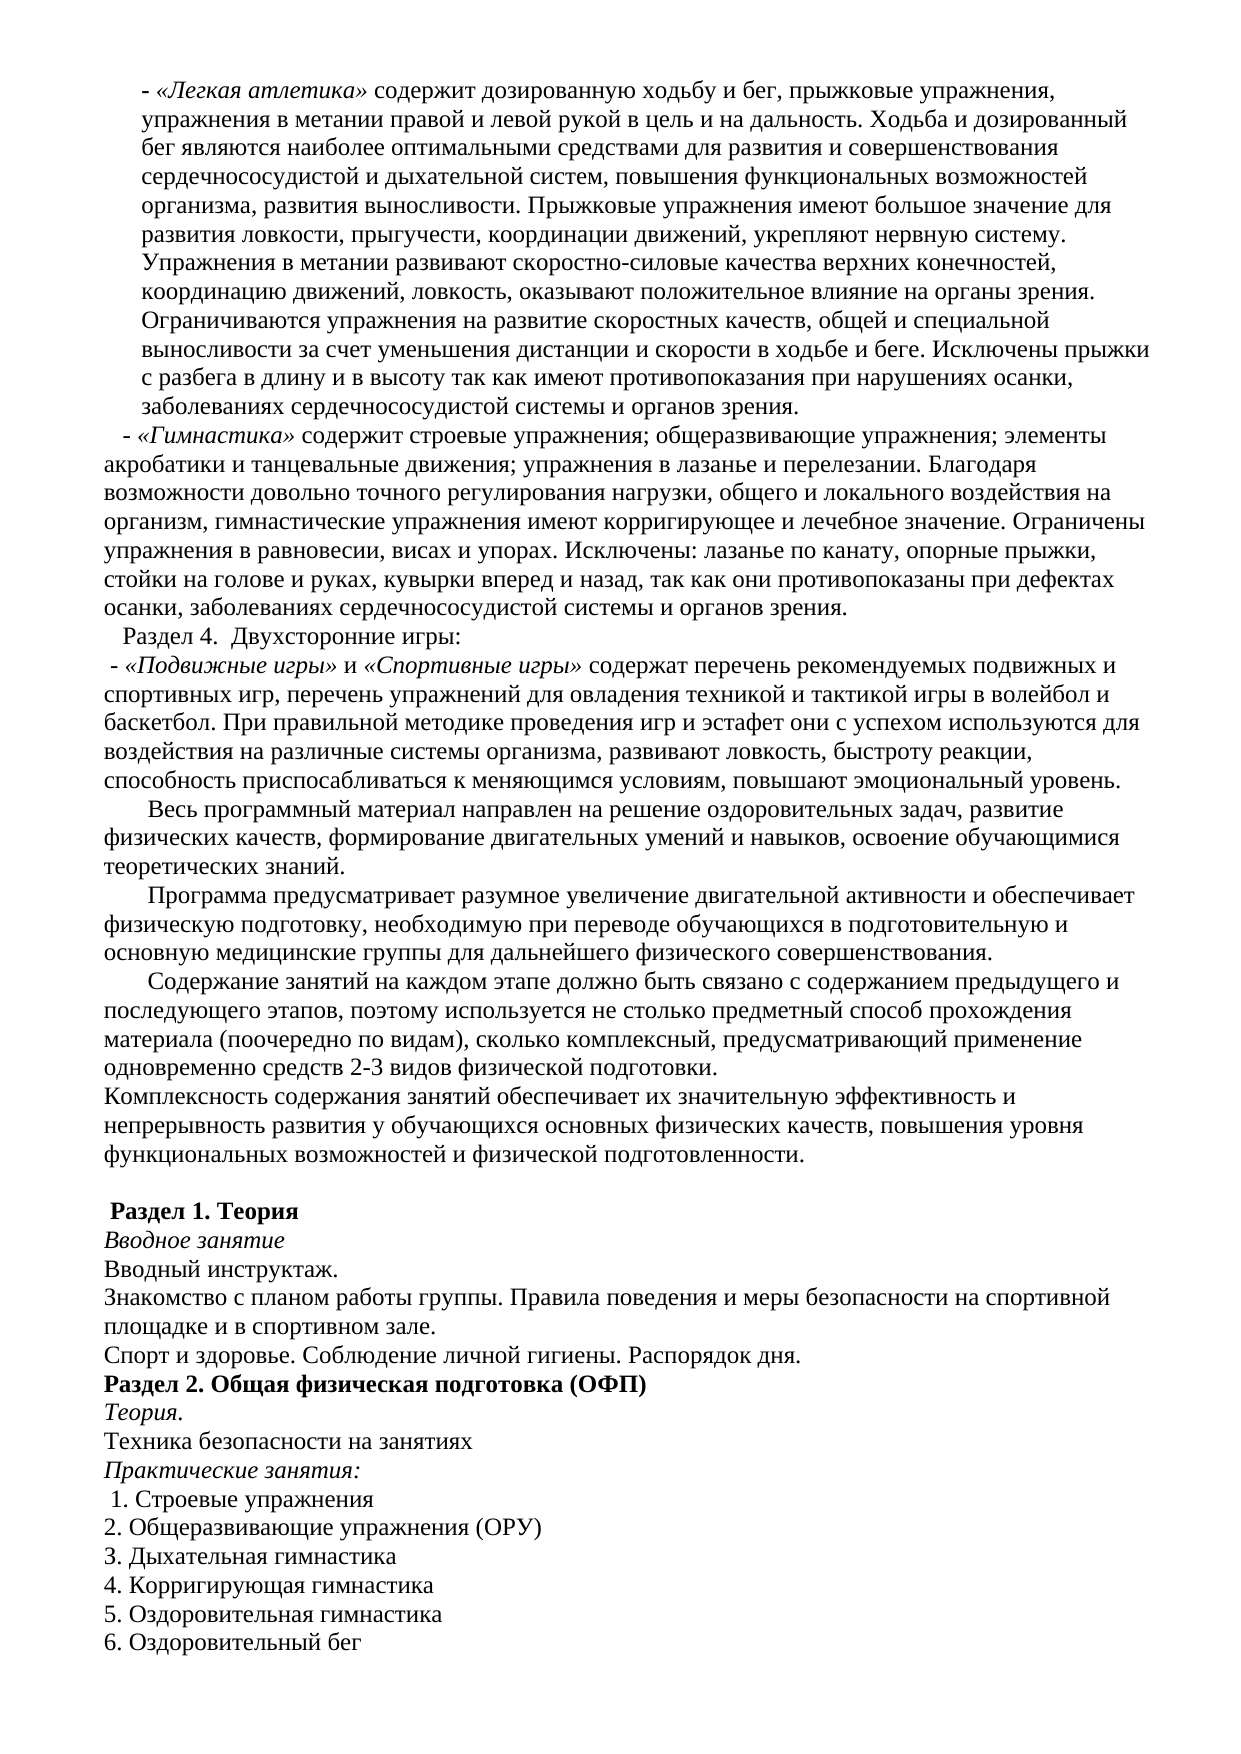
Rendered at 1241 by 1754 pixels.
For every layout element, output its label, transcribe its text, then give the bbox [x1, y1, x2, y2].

text Раздел 1. Теория [103, 1196, 1165, 1225]
text Программа предусматривает разумное увеличение двигательной активности и обеспечивает физическую подготовку, необходимую при переводе обучающихся в подготовительную и основную медицинские группы для дальнейшего физического совершенствования. [103, 880, 1165, 966]
text Спорт и здоровье. Соблюдение личной гигиены. Распорядок дня. [103, 1340, 1165, 1369]
text 6. Оздоровительный бег [103, 1627, 1165, 1656]
text Раздел 2. Общая физическая подготовка (ОФП) [103, 1369, 1165, 1397]
text Вводное занятие [103, 1225, 1165, 1254]
text Знакомство с планом работы группы. Правила поведения и меры безопасности на спортивной площадке и в спортивном зале. [103, 1282, 1165, 1340]
text 1. Строевые упражнения [103, 1484, 1165, 1512]
text 4. Корригирующая гимнастика [103, 1570, 1165, 1599]
text З. Дыхательная гимнастика [103, 1541, 1165, 1570]
text Практические занятия: [103, 1455, 1165, 1484]
text - «Легкая атлетика» содержит дозированную ходьбу и бег, прыжковые упражнения, упражнения в метании правой и левой рукой в цель и на дальность. Ходьба и дозированный бег являются наиболее оптимальными средствами для развития и совершенствования сердечнососудистой и дыхательной систем, повышения функциональных возможностей организма, развития выносливости. Прыжковые упражнения имеют большое значение для развития ловкости, прыгучести, координации движений, укрепляют нервную систему. Упражнения в метании развивают скоростно-силовые качества верхних конечностей, координацию движений, ловкость, оказывают положительное влияние на органы зрения. Ограничиваются упражнения на развитие скоростных качеств, общей и специальной выносливости за счет уменьшения дистанции и скорости в ходьбе и беге. Исключены прыжки с разбега в длину и в высоту так как имеют противопоказания при нарушениях осанки, заболеваниях сердечнососудистой системы и органов зрения. [141, 75, 1165, 420]
text Содержание занятий на каждом этапе должно быть связано с содержанием предыдущего и последующего этапов, поэтому используется не столько предметный способ прохождения материала (поочередно по видам), сколько комплексный, предусматривающий применение одновременно средств 2-3 видов физической подготовки. [103, 966, 1165, 1081]
text - «Подвижные игры» и «Спортивные игры» содержат перечень рекомендуемых подвижных и спортивных игр, перечень упражнений для овладения техникой и тактикой игры в волейбол и баскетбол. При правильной методике проведения игр и эстафет они с успехом используются для воздействия на различные системы организма, развивают ловкость, быстроту реакции, способность приспосабливаться к меняющимся условиям, повышают эмоциональный уровень. [103, 650, 1165, 794]
text 5. Оздоровительная гимнастика [103, 1599, 1165, 1627]
text Теория. [103, 1397, 1165, 1426]
text Весь программный материал направлен на решение оздоровительных задач, развитие физических качеств, формирование двигательных умений и навыков, освоение обучающимися теоретических знаний. [103, 794, 1165, 880]
text Комплексность содержания занятий обеспечивает их значительную эффективность и непрерывность развития у обучающихся основных физических качеств, повышения уровня функциональных возможностей и физической подготовленности. [103, 1081, 1165, 1167]
text 2. Общеразвивающие упражнения (ОРУ) [103, 1512, 1165, 1541]
text Вводный инструктаж. [103, 1254, 1165, 1282]
text Раздел 4. Двухсторонние игры: [103, 621, 1165, 650]
text Техника безопасности на занятиях [103, 1426, 1165, 1455]
text - «Гимнастика» содержит строевые упражнения; общеразвивающие упражнения; элементы акробатики и танцевальные движения; упражнения в лазанье и перелезании. Благодаря возможности довольно точного регулирования нагрузки, общего и локального воздействия на организм, гимнастические упражнения имеют корригирующее и лечебное значение. Ограничены упражнения в равновесии, висах и упорах. Исключены: лазанье по канату, опорные прыжки, стойки на голове и руках, кувырки вперед и назад, так как они противопоказаны при дефектах осанки, заболеваниях сердечнососудистой системы и органов зрения. [103, 420, 1165, 621]
